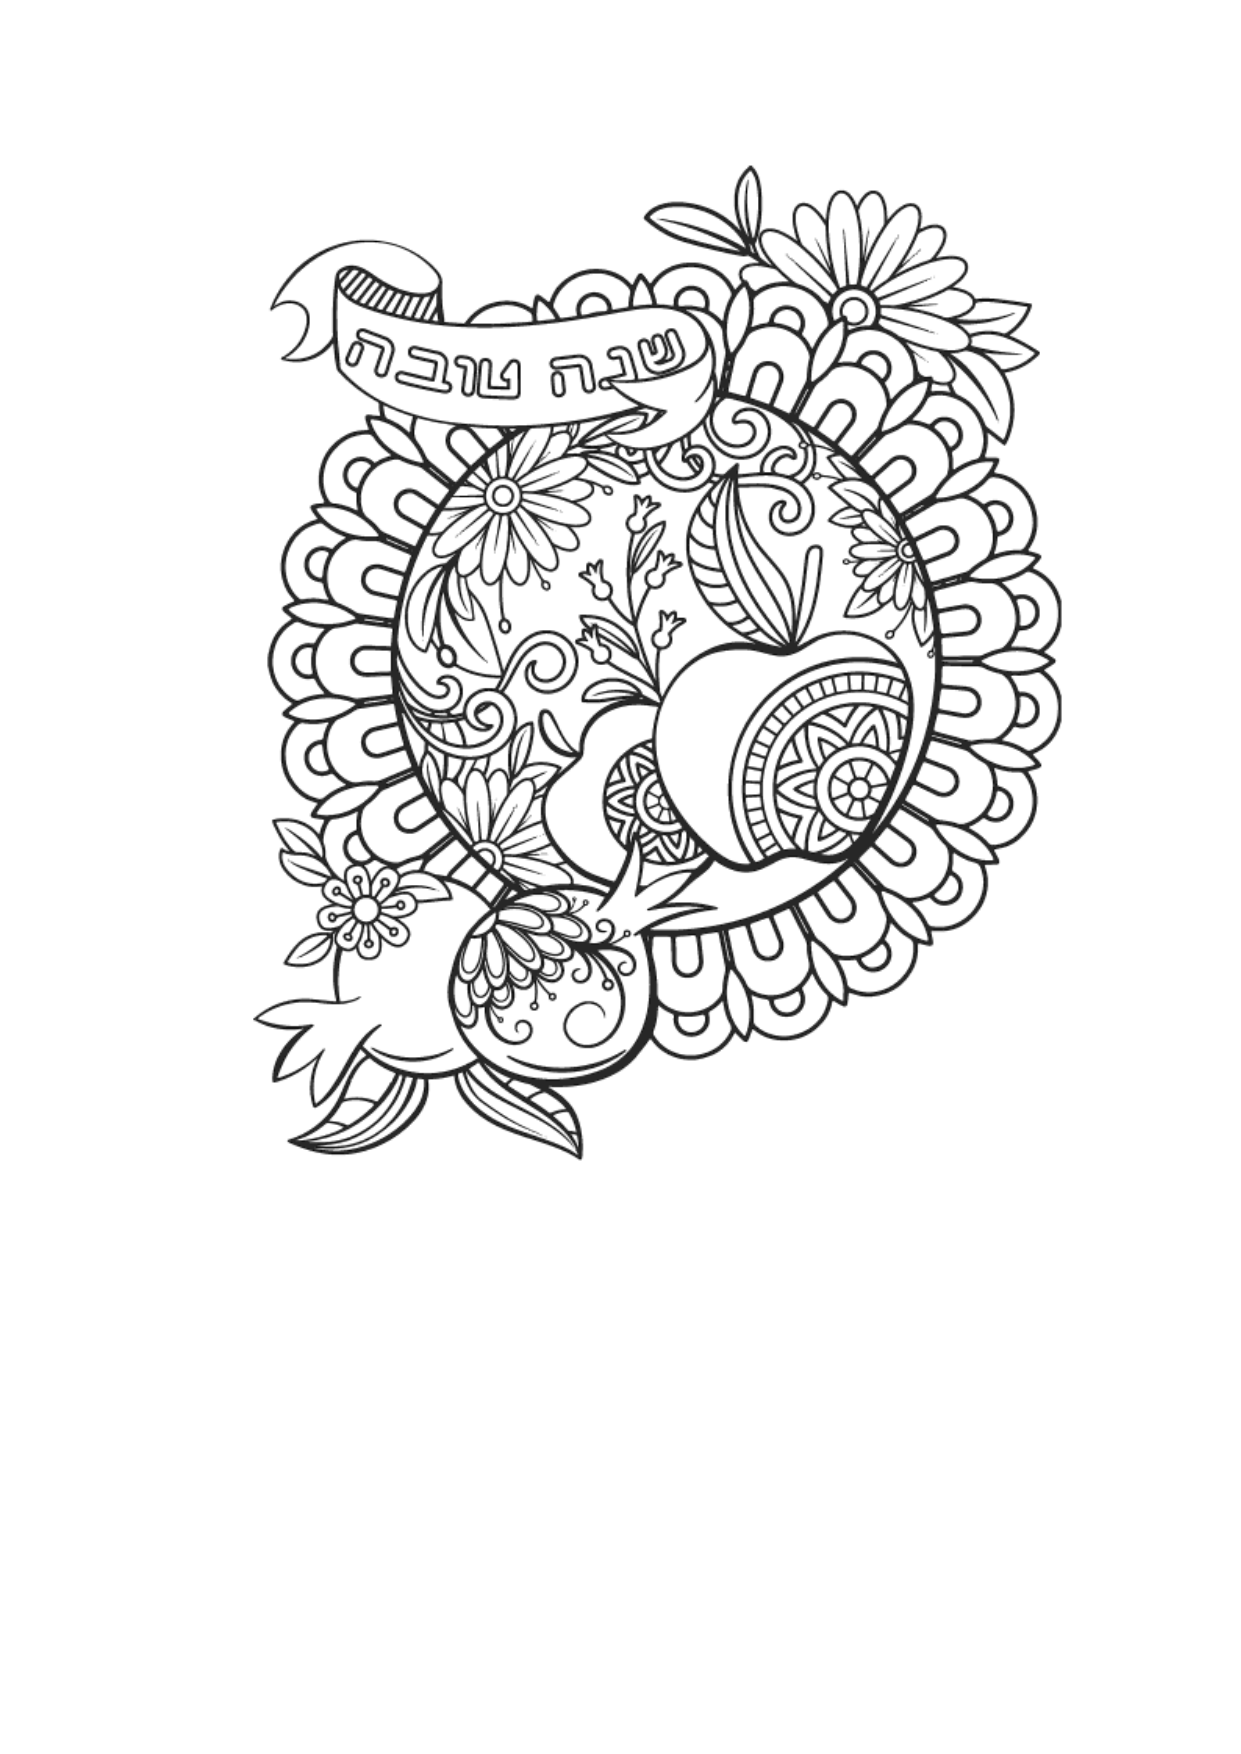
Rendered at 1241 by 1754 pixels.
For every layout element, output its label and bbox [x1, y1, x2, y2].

picture [177, 150, 1115, 1186]
